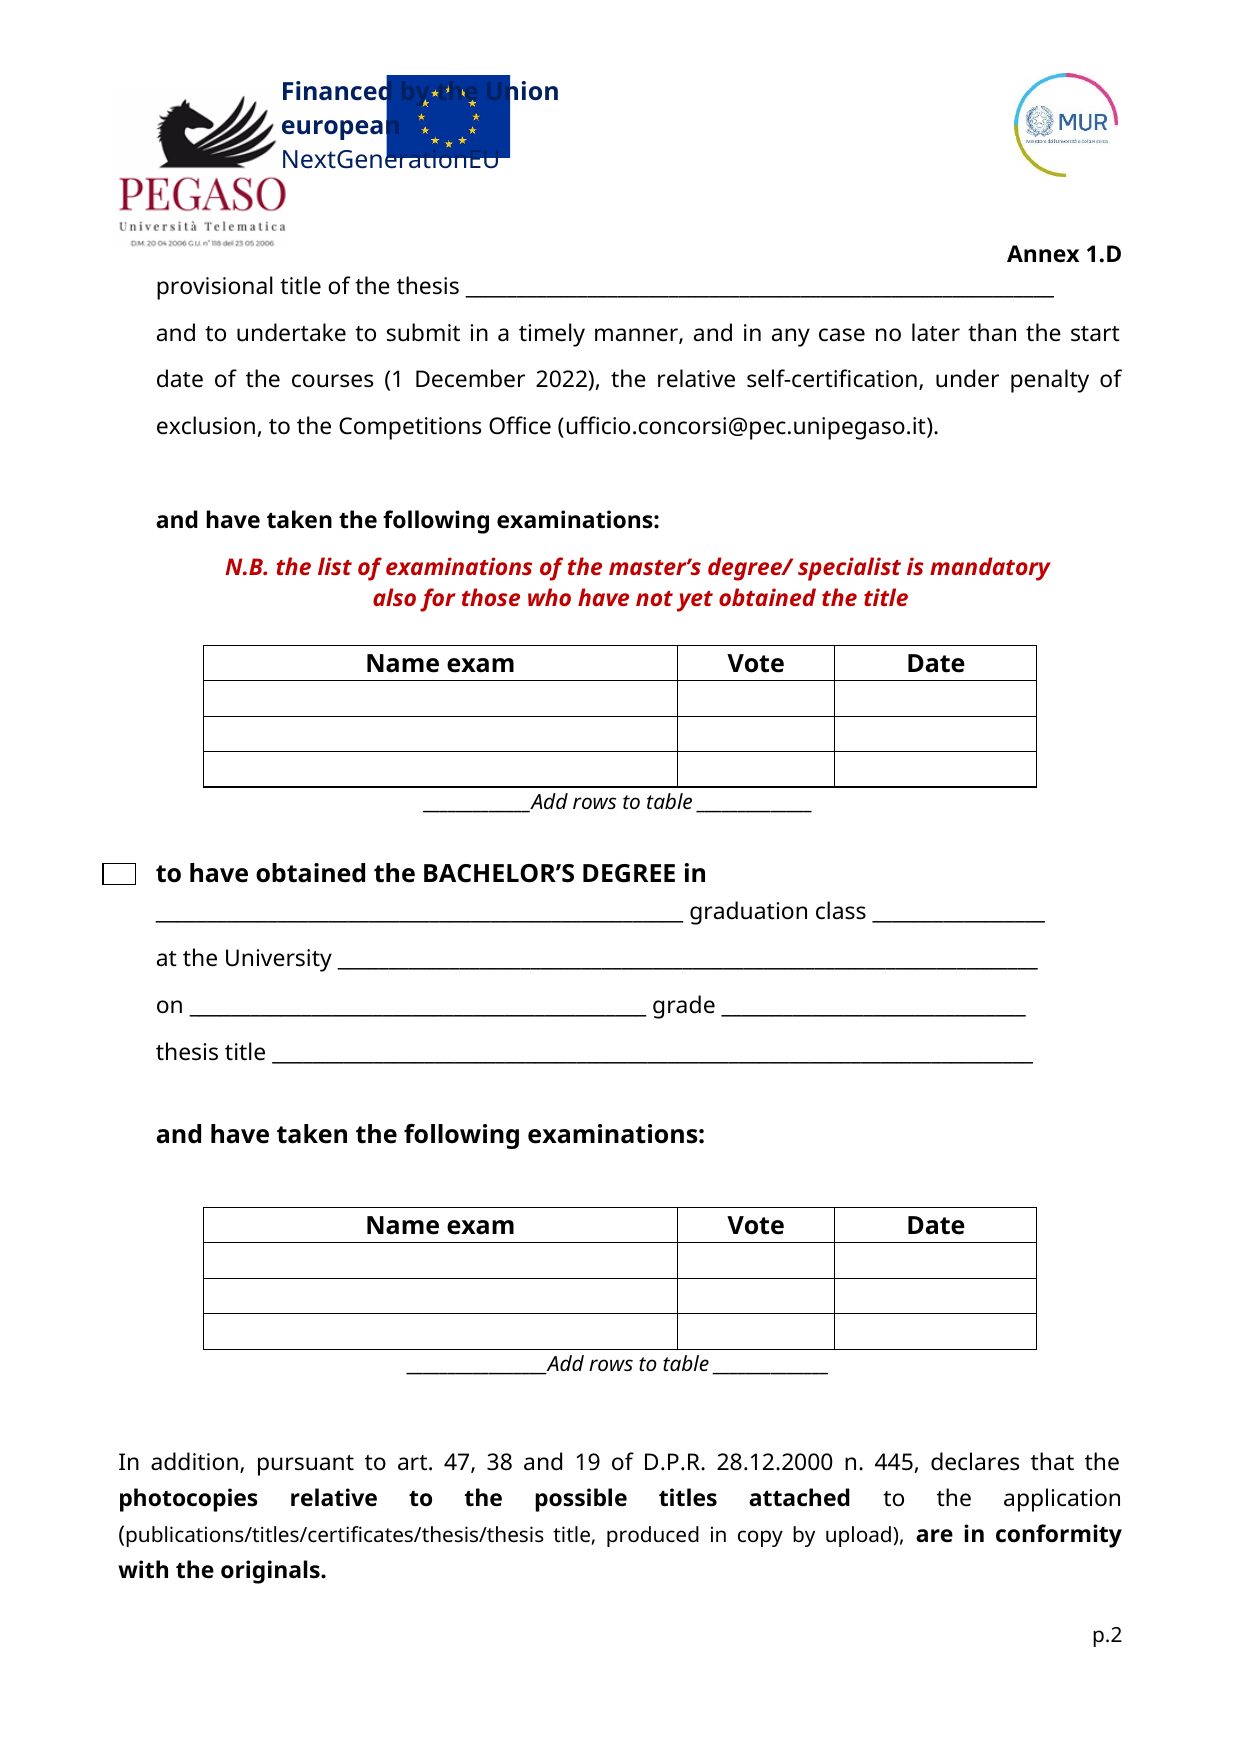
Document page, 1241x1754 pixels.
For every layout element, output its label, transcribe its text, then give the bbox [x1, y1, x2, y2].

table_header Name exam [204, 646, 677, 680]
table_cell [678, 681, 834, 716]
table_header Date [835, 646, 1036, 680]
text to have obtained the BACHELOR’S DEGREE in [118, 856, 1122, 890]
text at the University _____________________________________________________________________ [156, 942, 1122, 973]
table_cell [204, 1279, 677, 1313]
table_header Name exam [204, 1208, 677, 1242]
table_cell [835, 717, 1036, 751]
table_cell [678, 1314, 834, 1348]
table_cell [204, 752, 677, 786]
table_cell [835, 1243, 1036, 1278]
picture [386, 75, 511, 158]
picture [115, 93, 288, 249]
table_cell [678, 1243, 834, 1278]
picture [1014, 73, 1118, 177]
text ____________________________________________________ graduation class _________________ [156, 895, 1122, 926]
text provisional title of the thesis __________________________________________________________ [156, 270, 1122, 301]
text on _____________________________________________ grade ______________________________ [156, 989, 1122, 1020]
table_cell [835, 752, 1036, 786]
text also for those who have not yet obtained the title [156, 582, 1122, 613]
table_cell [204, 681, 677, 716]
text In addition, pursuant to art. 47, 38 and 19 of D.P.R. 28.12.2000 n. 445, declares that the photocopies relative to the possible titles attached to the application (publications/titles/certificates/thesis/thesis title, produced in copy by upload), are in conformity with the originals. [118, 1446, 1122, 1585]
table_cell [204, 1314, 677, 1348]
table_cell [204, 717, 677, 751]
table_cell [678, 752, 834, 786]
table_cell [835, 1314, 1036, 1348]
text _________________Add rows to table ______________ [118, 1349, 1122, 1378]
text and have taken the following examinations: [156, 504, 1122, 535]
text _____________Add rows to table ______________ [118, 787, 1122, 816]
table_cell [204, 1243, 677, 1278]
table_header Vote [678, 646, 834, 680]
table_cell [835, 681, 1036, 716]
text N.B. the list of examinations of the master’s degree/ specialist is mandatory [156, 551, 1122, 582]
table_header Vote [678, 1208, 834, 1242]
table_cell [678, 717, 834, 751]
table_header Date [835, 1208, 1036, 1242]
table_cell [835, 1279, 1036, 1313]
text and have taken the following examinations: [156, 1117, 1122, 1151]
text and to undertake to submit in a timely manner, and in any case no later than the start date of the courses (1 December 2022), the relative self-certification, under penalty of exclusion, to the Competitions Office (ufficio.concorsi@pec.unipegaso.it). [156, 317, 1122, 442]
text thesis title ___________________________________________________________________________ [156, 1036, 1122, 1067]
table_cell [678, 1279, 834, 1313]
